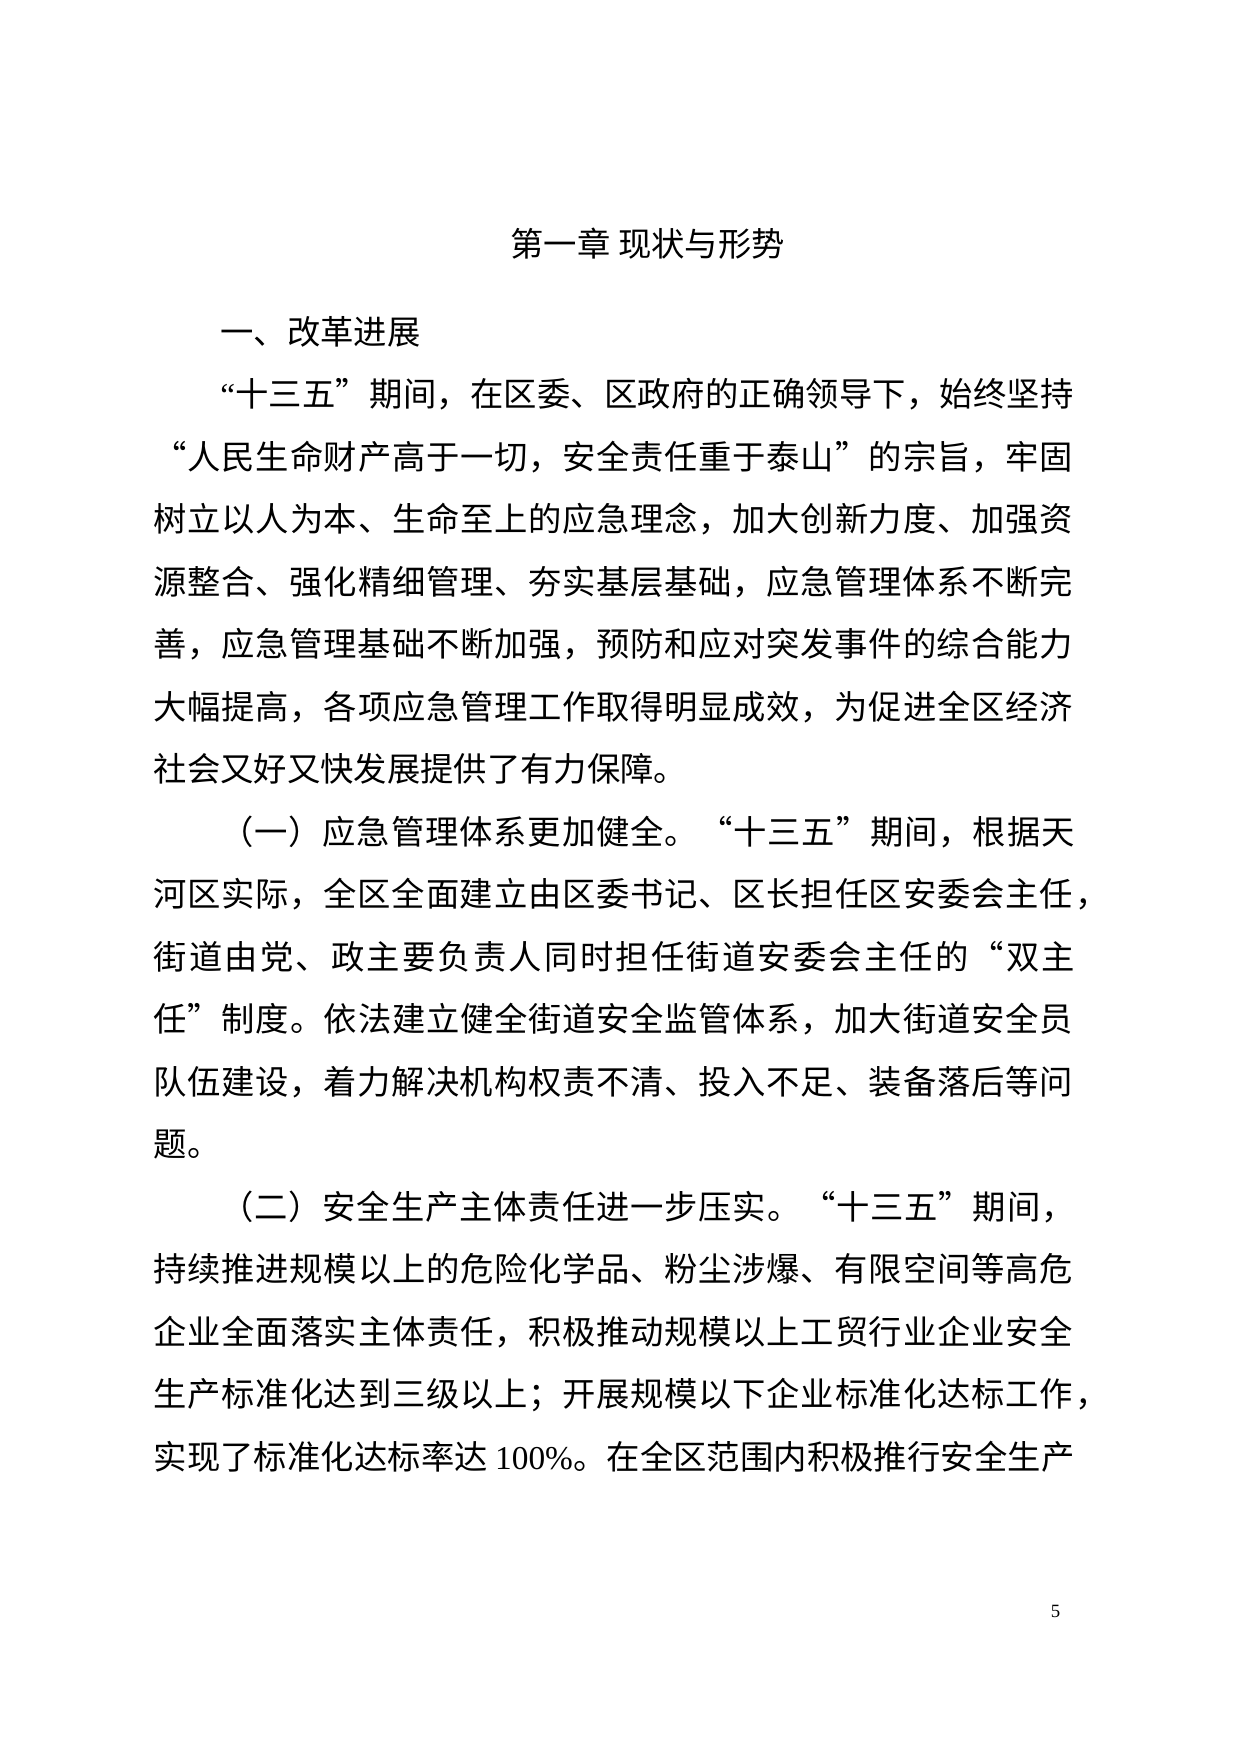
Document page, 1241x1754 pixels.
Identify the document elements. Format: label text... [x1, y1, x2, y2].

text （一）应急管理体系更加健全。“十三五”期间，根据天河区实际，全区全面建立由区委书记、区长担任区安委会主任，街道由党、政主要负责人同时担任街道安委会主任的“双主任”制度。依法建立健全街道安全监管体系，加大街道安全员队伍建设，着力解决机构权责不清、投入不足、装备落后等问题。 [153, 794, 1075, 1169]
subtitle 一、改革进展 [153, 294, 1075, 357]
subtitle 第一章 现状与形势 [153, 207, 1075, 269]
text “十三五”期间，在区委、区政府的正确领导下，始终坚持“人民生命财产高于一切，安全责任重于泰山”的宗旨，牢固树立以人为本、生命至上的应急理念，加大创新力度、加强资源整合、强化精细管理、夯实基层基础，应急管理体系不断完善，应急管理基础不断加强，预防和应对突发事件的综合能力大幅提高，各项应急管理工作取得明显成效，为促进全区经济社会又好又快发展提供了有力保障。 [153, 357, 1075, 794]
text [153, 1169, 1075, 1482]
